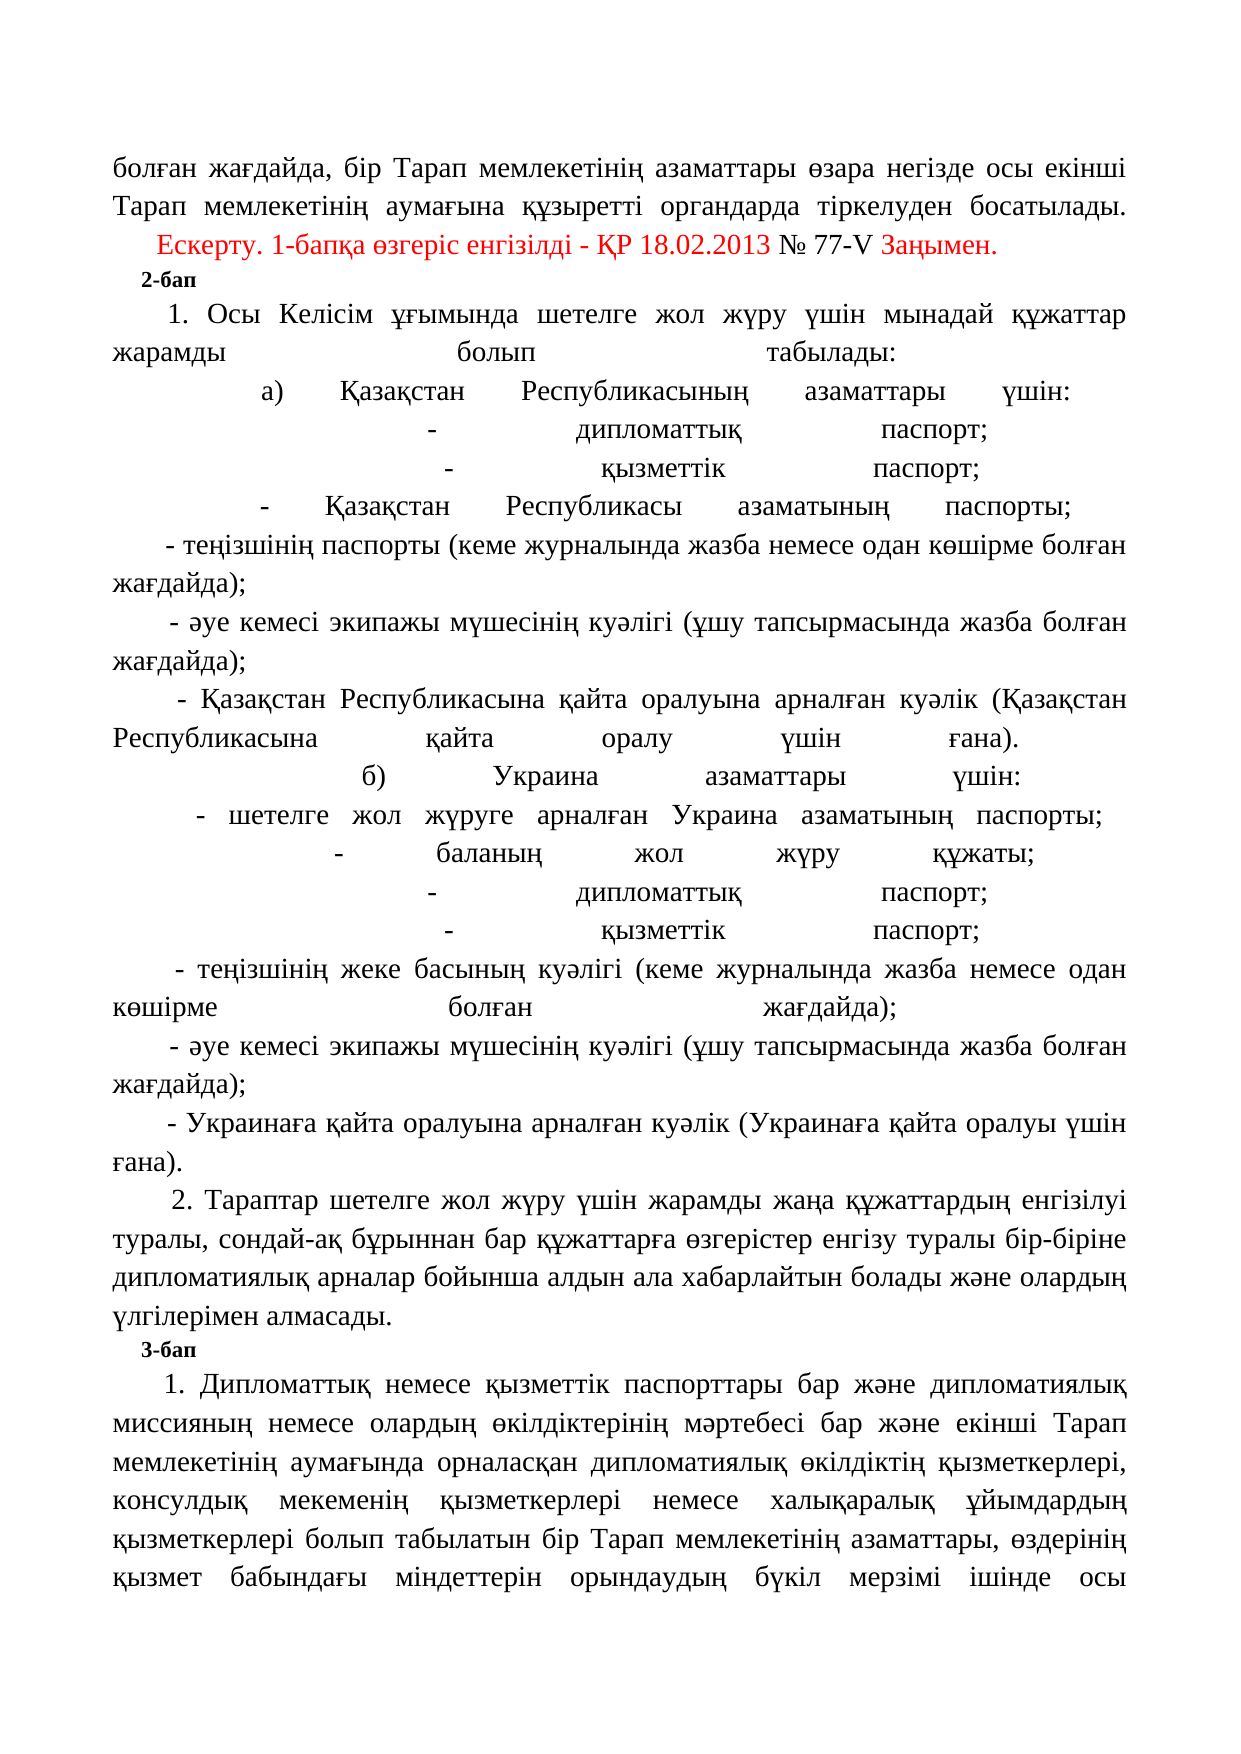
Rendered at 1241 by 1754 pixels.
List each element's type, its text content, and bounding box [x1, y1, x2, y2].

text 1. Осы Келiсiм ұғымында шетелге жол жүру үшiн мынадай құжаттар жарамды болып табылады: а) Қазақстан Республикасының азаматтары үшiн: - дипломаттық паспорт; - қызметтiк паспорт; - Қазақстан Республикасы азаматының паспорты; - теңiзшiнiң паспорты (кеме журналында жазба немесе одан көшiрме болған жағдайда); - әуе кемесi экипажы мүшесiнiң куәлiгi (ұшу тапсырмасында жазба болған жағдайда); - Қазақстан Республикасына қайта оралуына арналған куәлік (Қазақстан Республикасына қайта оралу үшiн ғана). б) Украина азаматтары үшiн: - шетелге жол жүруге арналған Украина азаматының паспорты; - баланың жол жүру құжаты; - дипломаттық паспорт; - қызметтiк паспорт; - теңiзшiнiң жеке басының куәлiгi (кеме журналында жазба немесе одан көшiрме болған жағдайда); - әуе кемесi экипажы мүшесiнiң куәлiгi (ұшу тапсырмасында жазба болған жағдайда); - Украинаға қайта оралуына арналған куәлiк (Украинаға қайта оралуы үшiн ғана). 2. Тараптар шетелге жол жүру үшiн жарамды жаңа құжаттардың енгiзiлуі туралы, сондай-ақ бұрыннан бар құжаттарға өзгерiстер енгiзу туралы бiр-бiрiне дипломатиялық арналар бойынша алдын ала хабарлайтын болады және олардың үлгiлерiмен алмасады. [112, 296, 1128, 1331]
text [112, 150, 1128, 261]
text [112, 1367, 1128, 1593]
text 3-бап [112, 1336, 1128, 1363]
text 2-бап [112, 266, 1128, 292]
